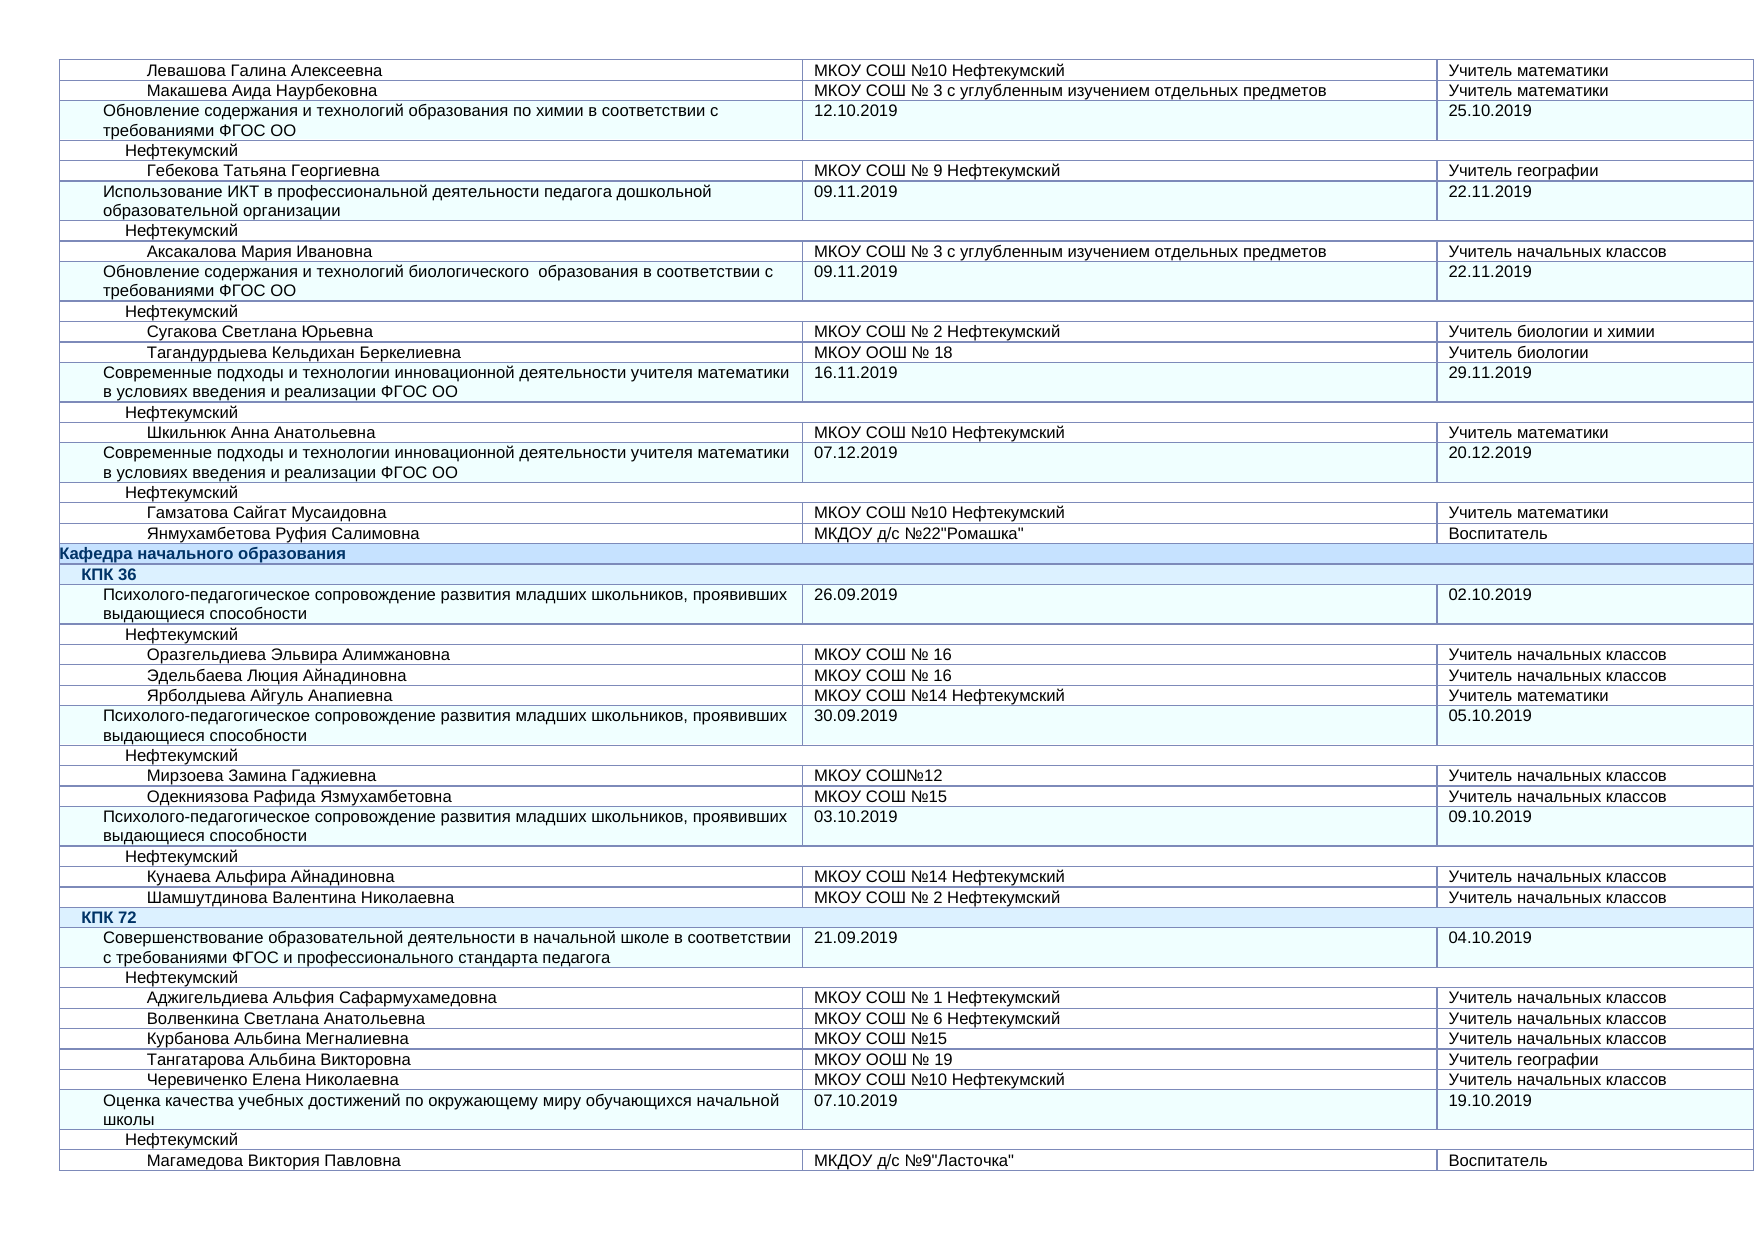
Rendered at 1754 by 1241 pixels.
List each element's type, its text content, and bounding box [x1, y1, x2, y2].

table_cell 03.10.2019 [803, 807, 1436, 845]
table_cell Воспитатель [1438, 1150, 1753, 1169]
table_cell 19.10.2019 [1438, 1090, 1753, 1129]
table_cell Левашова Галина Алексеевна [60, 60, 802, 79]
table_cell КПК 72 [60, 908, 1753, 927]
table_cell Учитель начальных классов [1438, 1029, 1753, 1048]
table_cell Кафедра начального образования [60, 544, 1753, 563]
table_cell МКОУ СОШ №10 Нефтекумский [803, 60, 1436, 79]
table_cell Оразгельдиева Эльвира Алимжановна [60, 645, 802, 664]
table_cell Учитель географии [1438, 1050, 1753, 1069]
table_cell 30.09.2019 [803, 706, 1436, 744]
table_cell Нефтекумский [60, 847, 1753, 866]
table_cell МКОУ СОШ №15 [803, 787, 1436, 806]
table_cell Нефтекумский [60, 302, 1753, 321]
table_cell 05.10.2019 [1438, 706, 1753, 744]
table_cell 16.11.2019 [803, 363, 1436, 401]
table_cell МКОУ СОШ № 2 Нефтекумский [803, 888, 1436, 907]
table_cell Воспитатель [1438, 524, 1753, 543]
table_cell Учитель биологии и химии [1438, 322, 1753, 341]
table_cell МКОУ СОШ № 16 [803, 665, 1436, 684]
table_cell Нефтекумский [60, 403, 1753, 422]
table_cell Аджигельдиева Альфия Сафармухамедовна [60, 988, 802, 1007]
table_cell Мирзоева Замина Гаджиевна [60, 766, 802, 785]
table_cell Обновление содержания и технологий биологического образования в соответствии с требованиями ФГОС ОО [60, 262, 802, 300]
table_cell МКОУ СОШ № 9 Нефтекумский [803, 161, 1436, 180]
table_cell КПК 36 [60, 565, 1753, 584]
table_cell 20.12.2019 [1438, 443, 1753, 482]
table_cell МКОУ СОШ № 1 Нефтекумский [803, 988, 1436, 1007]
table_cell 07.12.2019 [803, 443, 1436, 482]
table_cell Современные подходы и технологии инновационной деятельности учителя математики в условиях введения и реализации ФГОС ОО [60, 363, 802, 401]
table_cell Учитель начальных классов [1438, 1070, 1753, 1089]
table_cell Учитель математики [1438, 423, 1753, 442]
table_cell 29.11.2019 [1438, 363, 1753, 401]
table_cell Сугакова Светлана Юрьевна [60, 322, 802, 341]
table_cell МКОУ СОШ№12 [803, 766, 1436, 785]
table_cell Учитель начальных классов [1438, 988, 1753, 1007]
table_cell Янмухамбетова Руфия Салимовна [60, 524, 802, 543]
table_cell Магамедова Виктория Павловна [60, 1150, 802, 1169]
table_cell МКОУ СОШ №14 Нефтекумский [803, 867, 1436, 886]
table_cell 07.10.2019 [803, 1090, 1436, 1129]
table_cell Нефтекумский [60, 141, 1753, 160]
table_cell Ярболдыева Айгуль Анапиевна [60, 686, 802, 705]
table_cell МКДОУ д/с №22"Ромашка" [803, 524, 1436, 543]
table_cell МКОУ СОШ №14 Нефтекумский [803, 686, 1436, 705]
table_cell Психолого-педагогическое сопровождение развития младших школьников, проявивших выдающиеся способности [60, 585, 802, 623]
table_cell Учитель математики [1438, 60, 1753, 79]
table_cell Нефтекумский [60, 625, 1753, 644]
table_cell 21.09.2019 [803, 928, 1436, 967]
table_cell Аксакалова Мария Ивановна [60, 242, 802, 261]
table_cell Обновление содержания и технологий образования по химии в соответствии с требованиями ФГОС ОО [60, 101, 802, 139]
table_cell Психолого-педагогическое сопровождение развития младших школьников, проявивших выдающиеся способности [60, 807, 802, 845]
table_cell Нефтекумский [60, 483, 1753, 502]
table_cell Нефтекумский [60, 968, 1753, 987]
table_cell Учитель начальных классов [1438, 766, 1753, 785]
table_cell Учитель математики [1438, 81, 1753, 100]
table_cell 22.11.2019 [1438, 182, 1753, 220]
table_cell Черевиченко Елена Николаевна [60, 1070, 802, 1089]
table_cell Нефтекумский [60, 746, 1753, 765]
table_cell Учитель начальных классов [1438, 787, 1753, 806]
table_cell Эдельбаева Люция Айнадиновна [60, 665, 802, 684]
table_cell Учитель начальных классов [1438, 665, 1753, 684]
table_cell МКОУ СОШ №15 [803, 1029, 1436, 1048]
table_cell Кунаева Альфира Айнадиновна [60, 867, 802, 886]
table_cell 22.11.2019 [1438, 262, 1753, 300]
table_cell МКОУ СОШ № 16 [803, 645, 1436, 664]
table_cell МКОУ СОШ №10 Нефтекумский [803, 1070, 1436, 1089]
table_cell Учитель начальных классов [1438, 645, 1753, 664]
table_cell Учитель начальных классов [1438, 242, 1753, 261]
table_cell Шамшутдинова Валентина Николаевна [60, 888, 802, 907]
table_cell Психолого-педагогическое сопровождение развития младших школьников, проявивших выдающиеся способности [60, 706, 802, 744]
table_cell 04.10.2019 [1438, 928, 1753, 967]
table_cell МКОУ СОШ №10 Нефтекумский [803, 423, 1436, 442]
table_cell Учитель начальных классов [1438, 867, 1753, 886]
table_cell Курбанова Альбина Мегналиевна [60, 1029, 802, 1048]
table_cell Современные подходы и технологии инновационной деятельности учителя математики в условиях введения и реализации ФГОС ОО [60, 443, 802, 482]
table_cell 26.09.2019 [803, 585, 1436, 623]
table_cell Гамзатова Сайгат Мусаидовна [60, 503, 802, 522]
table_cell МКОУ ООШ № 18 [803, 343, 1436, 362]
table_cell МКОУ ООШ № 19 [803, 1050, 1436, 1069]
table_cell Шкильнюк Анна Анатольевна [60, 423, 802, 442]
table_cell МКОУ СОШ № 2 Нефтекумский [803, 322, 1436, 341]
table_cell МКОУ СОШ №10 Нефтекумский [803, 503, 1436, 522]
table_cell 09.11.2019 [803, 262, 1436, 300]
table_cell Учитель начальных классов [1438, 888, 1753, 907]
table_cell Гебекова Татьяна Георгиевна [60, 161, 802, 180]
table_cell Тагандурдыева Кельдихан Беркелиевна [60, 343, 802, 362]
table_cell Волвенкина Светлана Анатольевна [60, 1009, 802, 1028]
table_cell Оценка качества учебных достижений по окружающему миру обучающихся начальной школы [60, 1090, 802, 1129]
table_cell Одекниязова Рафида Язмухамбетовна [60, 787, 802, 806]
table_cell Учитель математики [1438, 503, 1753, 522]
table_cell Нефтекумский [60, 1130, 1753, 1149]
table_cell 02.10.2019 [1438, 585, 1753, 623]
table_cell Учитель биологии [1438, 343, 1753, 362]
table_cell Совершенствование образовательной деятельности в начальной школе в соответствии с требованиями ФГОС и профессионального стандарта педагога [60, 928, 802, 967]
table_cell Тангатарова Альбина Викторовна [60, 1050, 802, 1069]
table_cell 09.10.2019 [1438, 807, 1753, 845]
table_cell Использование ИКТ в профессиональной деятельности педагога дошкольной образовательной организации [60, 182, 802, 220]
table_cell 12.10.2019 [803, 101, 1436, 139]
table_cell МКДОУ д/с №9"Ласточка" [803, 1150, 1436, 1169]
table_cell 25.10.2019 [1438, 101, 1753, 139]
table_cell Макашева Аида Наурбековна [60, 81, 802, 100]
table_cell МКОУ СОШ № 3 с углубленным изучением отдельных предметов [803, 81, 1436, 100]
table_cell Учитель географии [1438, 161, 1753, 180]
table_cell МКОУ СОШ № 6 Нефтекумский [803, 1009, 1436, 1028]
table_cell Нефтекумский [60, 221, 1753, 240]
table_cell МКОУ СОШ № 3 с углубленным изучением отдельных предметов [803, 242, 1436, 261]
table_cell 09.11.2019 [803, 182, 1436, 220]
table_cell Учитель начальных классов [1438, 1009, 1753, 1028]
table_cell Учитель математики [1438, 686, 1753, 705]
